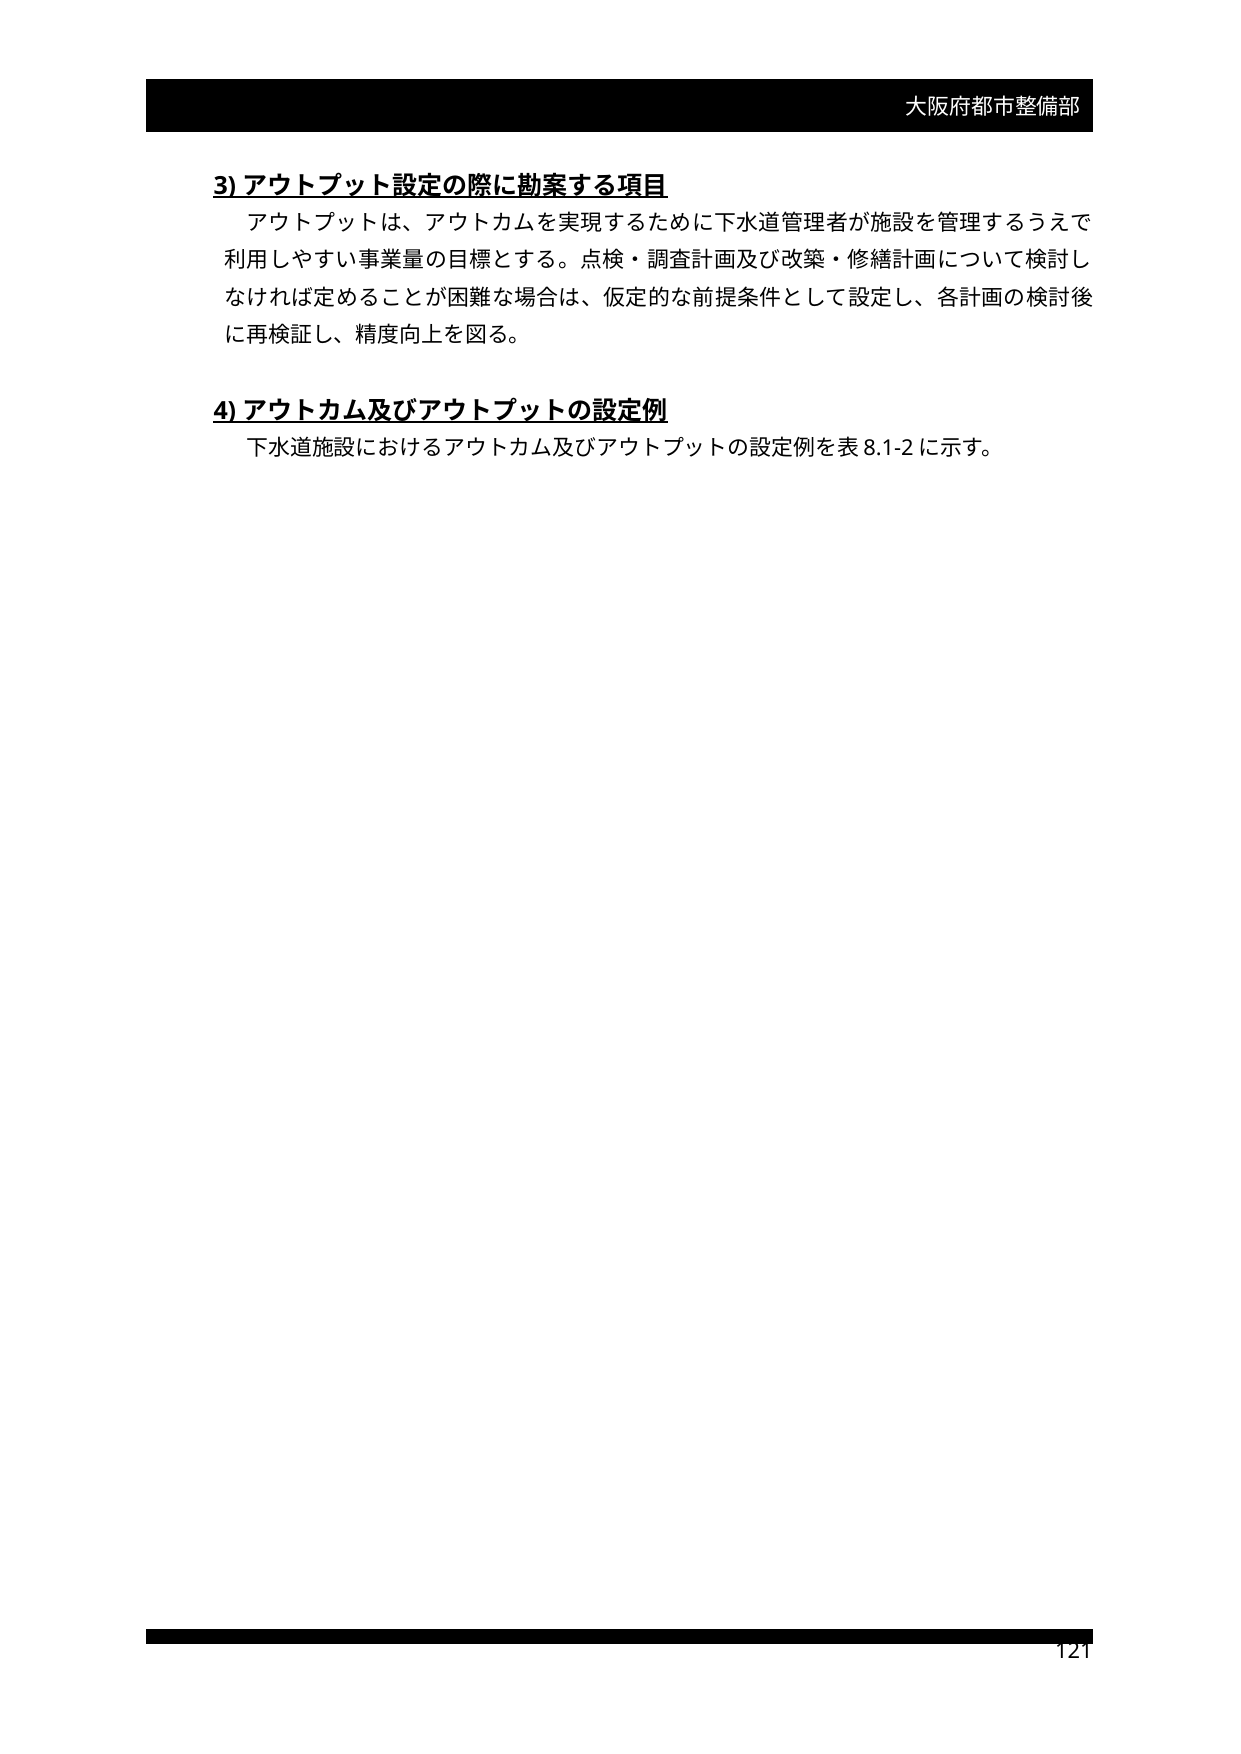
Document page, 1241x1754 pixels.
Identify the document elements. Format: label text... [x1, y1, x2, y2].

text 下水道施設におけるアウトカム及びアウトプットの設定例を表8.1-2に示す。 [224, 427, 1092, 464]
text アウトプットは、アウトカムを実現するために下水道管理者が施設を管理するうえで利用しやすい事業量の目標とする。点検・調査計画及び改築・修繕計画について検討しなければ定めることが困難な場合は、仮定的な前提条件として設定し、各計画の検討後に再検証し、精度向上を図る。 [224, 202, 1092, 352]
subtitle 3) アウトプット設定の際に勘案する項目 [213, 164, 1092, 202]
subtitle 4) アウトカム及びアウトプットの設定例 [213, 389, 1092, 427]
